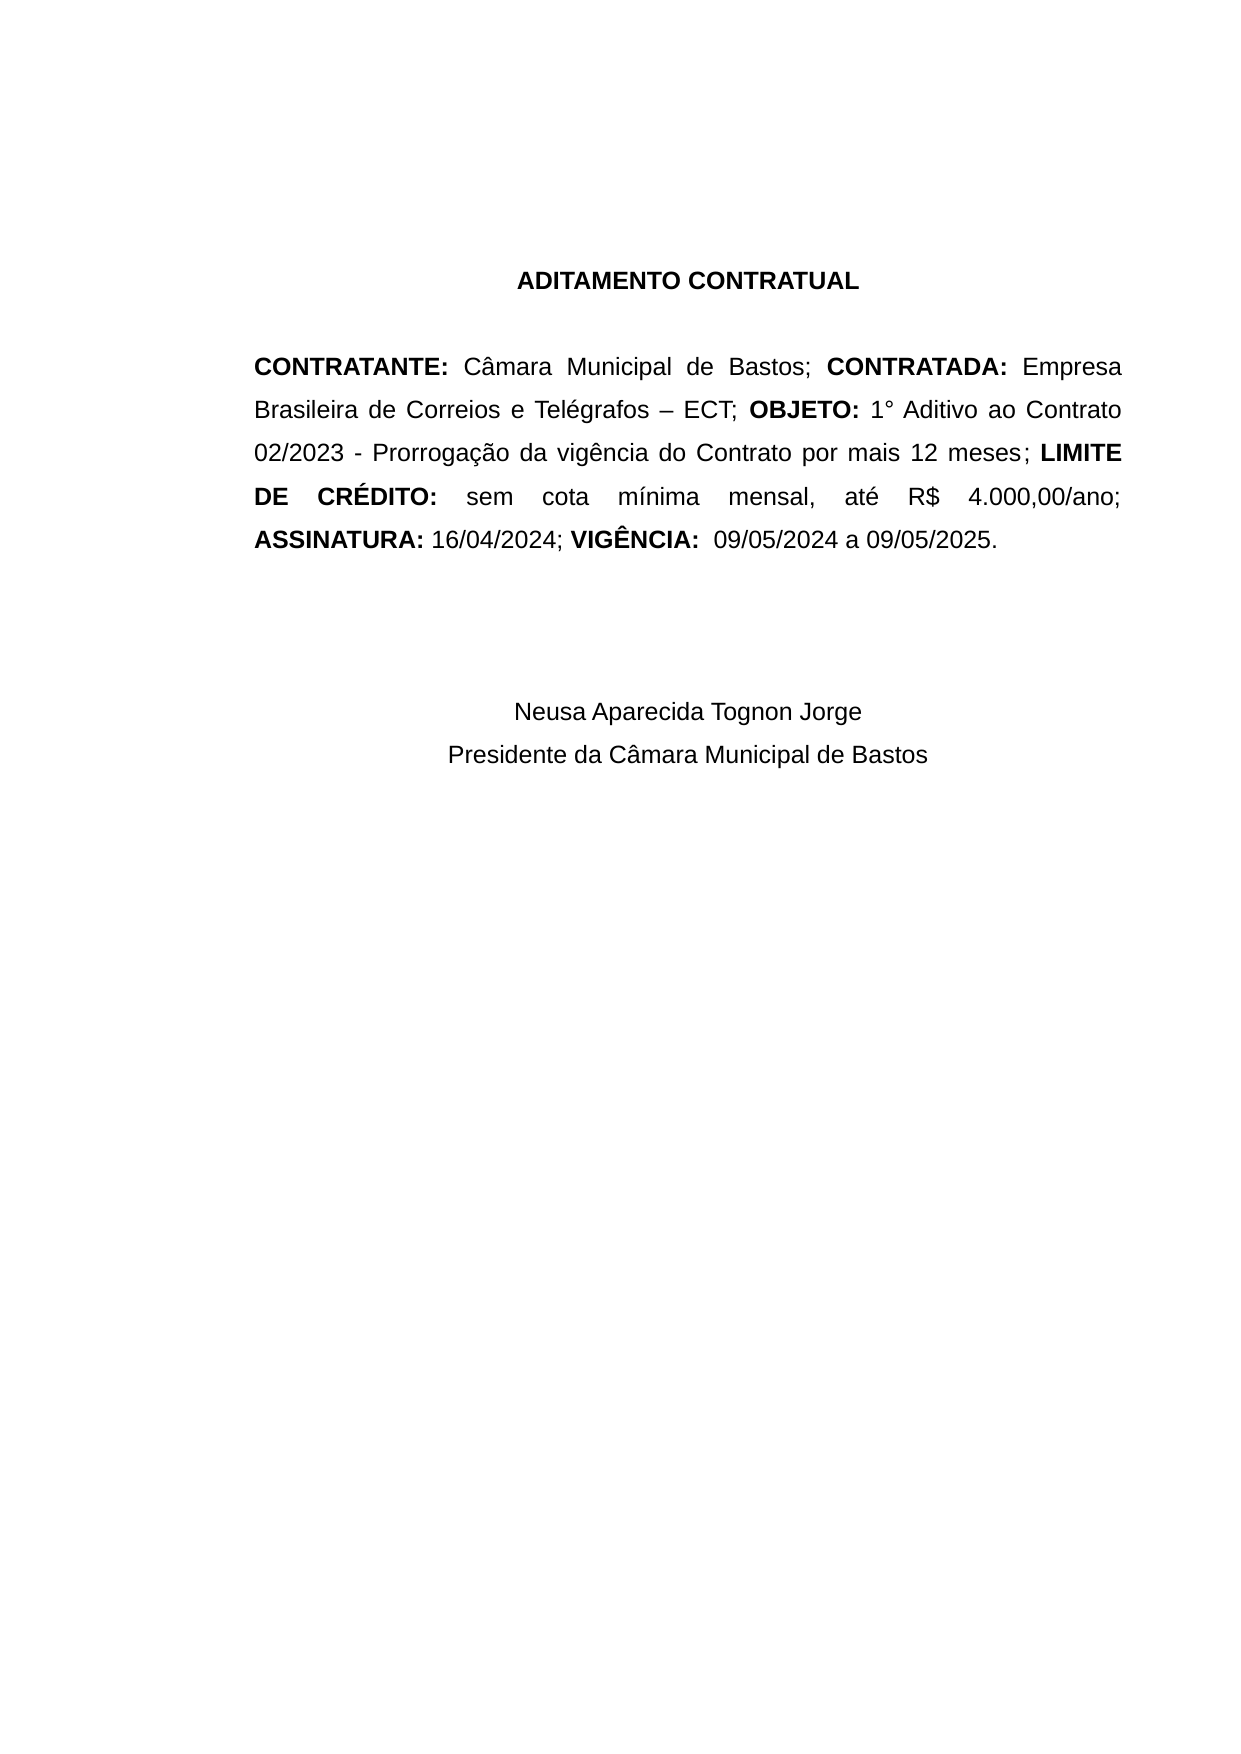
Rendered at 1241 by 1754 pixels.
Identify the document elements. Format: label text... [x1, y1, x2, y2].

text ADITAMENTO CONTRATUAL [254, 266, 1122, 294]
text Presidente da Câmara Municipal de Bastos [254, 740, 1122, 769]
text CONTRATANTE: Câmara Municipal de Bastos; CONTRATADA: Empresa Brasileira de Correios e Telégrafos – ECT; OBJETO: 1° Aditivo ao Contrato 02/2023 - Prorrogação da vigência do Contrato por mais 12 meses; LIMITE DE CRÉDITO: sem cota mínima mensal, até R$ 4.000,00/ano; ASSINATURA: 16/04/2024; VIGÊNCIA: 09/05/2024 a 09/05/2025. [254, 352, 1122, 553]
text Neusa Aparecida Tognon Jorge [254, 697, 1122, 726]
